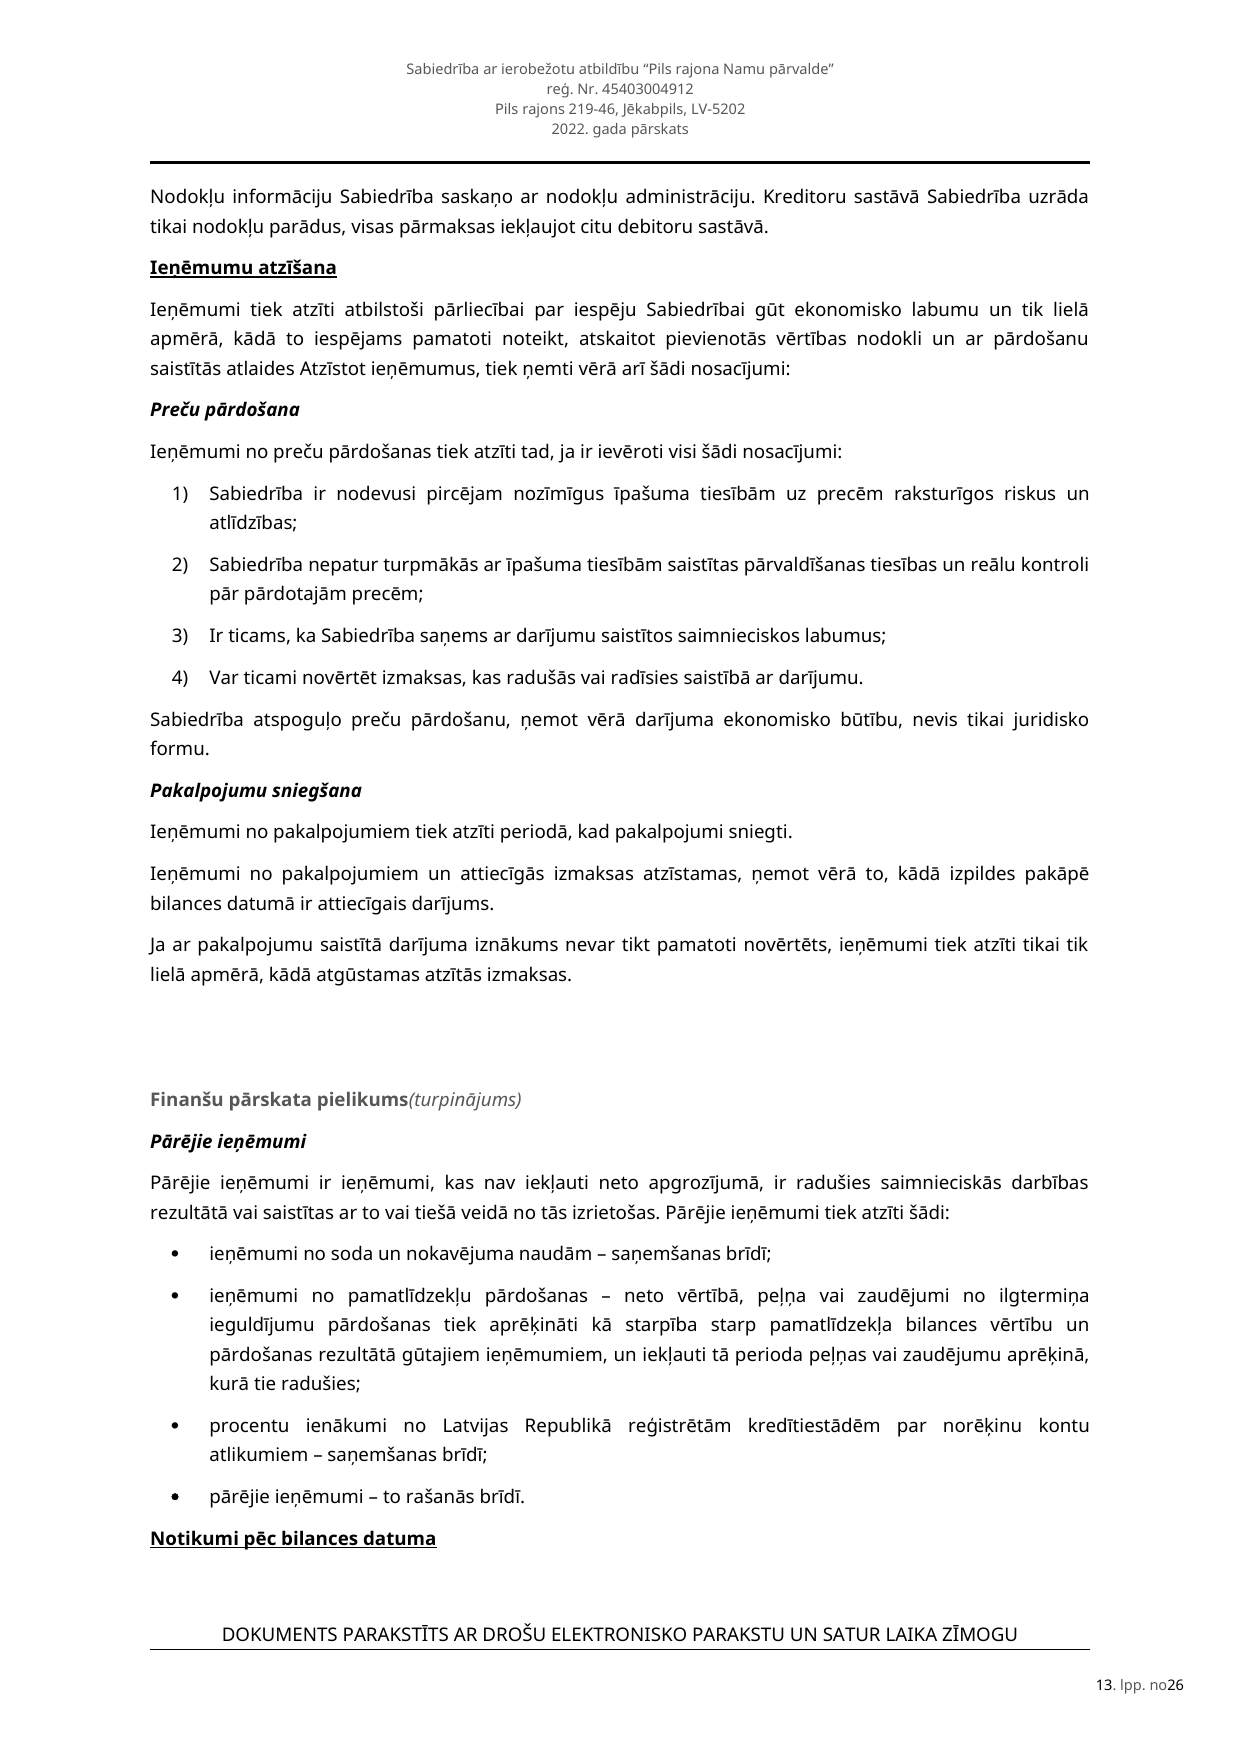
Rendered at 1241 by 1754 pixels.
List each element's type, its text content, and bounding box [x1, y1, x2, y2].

list Sabiedrība nepatur turpmākās ar īpašuma tiesībām saistītas pārvaldīšanas tiesības un reālu kontroli pār pārdotajām precēm; [172, 551, 1090, 606]
list Var ticami novērtēt izmaksas, kas radušās vai radīsies saistībā ar darījumu. [172, 664, 1090, 690]
text Ieņēmumi no preču pārdošanas tiek atzīti tad, ja ir ievēroti visi šādi nosacījumi: [150, 438, 1090, 464]
text Pārējie ieņēmumi ir ieņēmumi, kas nav iekļauti neto apgrozījumā, ir radušies saimnieciskās darbības rezultātā vai saistītas ar to vai tiešā veidā no tās izrietošas. Pārējie ieņēmumi tiek atzīti šādi: [150, 1170, 1090, 1224]
text Sabiedrība atspoguļo preču pārdošanu, ņemot vērā darījuma ekonomisko būtību, nevis tikai juridisko formu. [150, 706, 1090, 761]
list Ir ticams, ka Sabiedrība saņems ar darījumu saistītos saimnieciskos labumus; [172, 622, 1090, 648]
list ieņēmumi no pamatlīdzekļu pārdošanas – neto vērtībā, peļņa vai zaudējumi no ilgtermiņa ieguldījumu pārdošanas tiek aprēķināti kā starpība starp pamatlīdzekļa bilances vērtību un pārdošanas rezultātā gūtajiem ieņēmumiem, un iekļauti tā perioda peļņas vai zaudējumu aprēķinā, kurā tie radušies; [172, 1282, 1090, 1396]
text Pārējie ieņēmumi [150, 1128, 1090, 1153]
list ieņēmumi no soda un nokavējuma naudām – saņemšanas brīdī; [172, 1241, 1090, 1266]
text Finanšu pārskata pielikums(turpinājums) [150, 1086, 1090, 1112]
text Ieņēmumi no pakalpojumiem tiek atzīti periodā, kad pakalpojumi sniegti. [150, 819, 1090, 844]
text Nodokļu informāciju Sabiedrība saskaņo ar nodokļu administrāciju. Kreditoru sastāvā Sabiedrība uzrāda tikai nodokļu parādus, visas pārmaksas iekļaujot citu debitoru sastāvā. [150, 184, 1090, 238]
text Ieņēmumu atzīšana [150, 255, 1090, 280]
list Sabiedrība ir nodevusi pircējam nozīmīgus īpašuma tiesībām uz precēm raksturīgos riskus un atlīdzības; [172, 480, 1090, 535]
text Ja ar pakalpojumu saistītā darījuma iznākums nevar tikt pamatoti novērtēts, ieņēmumi tiek atzīti tikai tik lielā apmērā, kādā atgūstamas atzītās izmaksas. [150, 932, 1090, 986]
list pārējie ieņēmumi – to rašanās brīdī. [172, 1483, 1090, 1509]
text Preču pārdošana [150, 397, 1090, 422]
list procentu ienākumi no Latvijas Republikā reģistrētām kredītiestādēm par norēķinu kontu atlikumiem – saņemšanas brīdī; [172, 1412, 1090, 1467]
text Ieņēmumi tiek atzīti atbilstoši pārliecībai par iespēju Sabiedrībai gūt ekonomisko labumu un tik lielā apmērā, kādā to iespējams pamatoti noteikt, atskaitot pievienotās vērtības nodokli un ar pārdošanu saistītās atlaides Atzīstot ieņēmumus, tiek ņemti vērā arī šādi nosacījumi: [150, 296, 1090, 381]
text Notikumi pēc bilances datuma [150, 1525, 1090, 1550]
text Ieņēmumi no pakalpojumiem un attiecīgās izmaksas atzīstamas, ņemot vērā to, kādā izpildes pakāpē bilances datumā ir attiecīgais darījums. [150, 861, 1090, 915]
text Pakalpojumu sniegšana [150, 777, 1090, 802]
